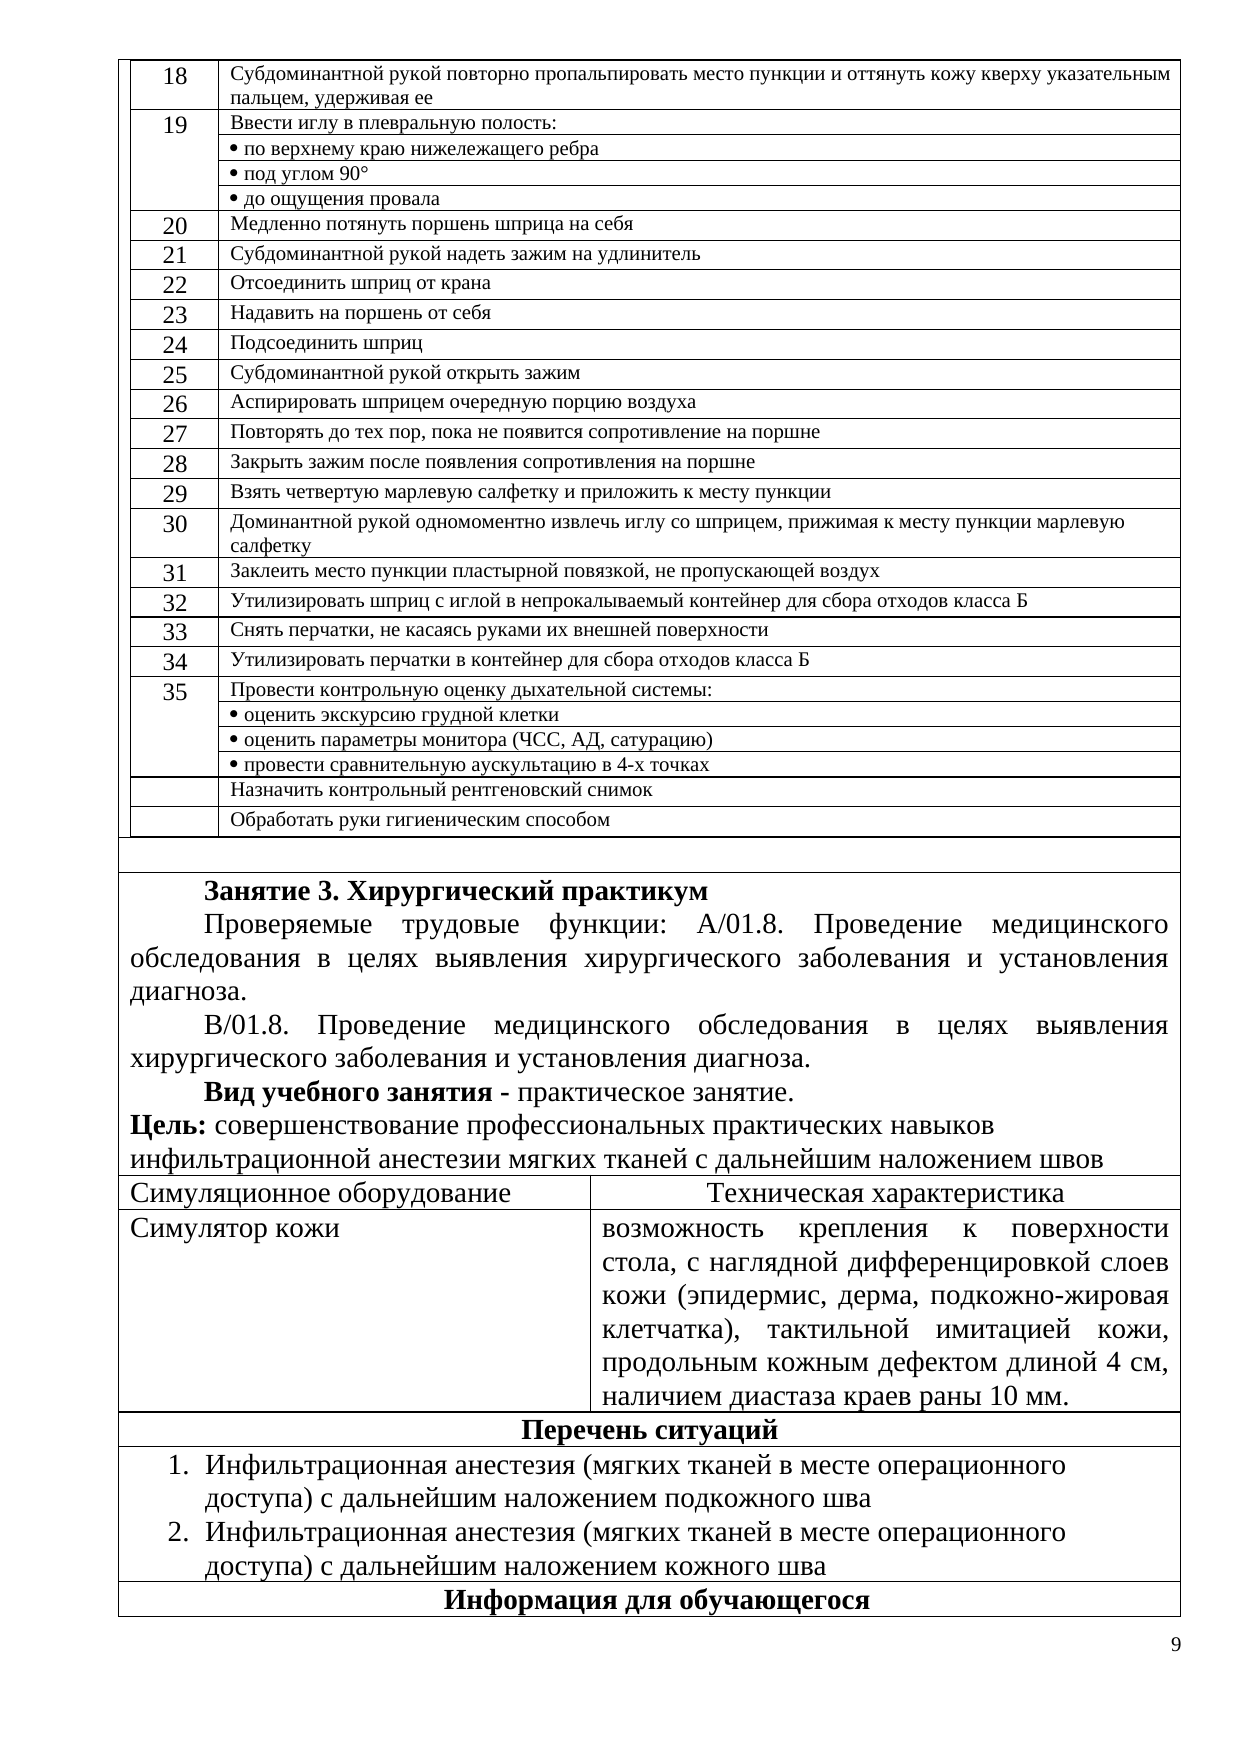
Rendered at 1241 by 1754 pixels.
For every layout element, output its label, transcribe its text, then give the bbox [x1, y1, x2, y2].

table_cell Инфильтрационная анестезия (мягких тканей в месте операционного доступа) с дальнейшим наложением подкожного шва Инфильтрационная анестезия (мягких тканей в месте операционного доступа) с дальнейшим наложением кожного шва [119, 1447, 1180, 1581]
table_cell возможность крепления к поверхности стола, с наглядной дифференцировкой слоев кожи (эпидермис, дерма, подкожно-жировая клетчатка), тактильной имитацией кожи, продольным кожным дефектом длиной 4 см, наличием диастаза краев раны 10 мм. [591, 1210, 1180, 1411]
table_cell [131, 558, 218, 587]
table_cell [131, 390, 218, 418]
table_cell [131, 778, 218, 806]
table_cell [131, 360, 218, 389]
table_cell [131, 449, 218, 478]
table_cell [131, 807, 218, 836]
table_cell [119, 838, 1180, 872]
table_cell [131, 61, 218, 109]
table_cell Техническая характеристика [591, 1176, 1180, 1209]
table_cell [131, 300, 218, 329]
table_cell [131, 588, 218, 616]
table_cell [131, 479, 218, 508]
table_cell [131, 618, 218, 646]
table_cell Занятие 3. Хирургический практикум Проверяемые трудовые функции: А/01.8. Проведение медицинского обследования в целях выявления хирургического заболевания и установления диагноза. В/01.8. Проведение медицинского обследования в целях выявления хирургического заболевания и установления диагноза. Вид учебного занятия - практическое занятие. Цель: совершенствование профессиональных практических навыков инфильтрационной анестезии мягких тканей с дальнейшим наложением швов [119, 873, 1180, 1174]
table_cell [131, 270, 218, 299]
table_cell Информация для обучающегося [119, 1582, 1180, 1616]
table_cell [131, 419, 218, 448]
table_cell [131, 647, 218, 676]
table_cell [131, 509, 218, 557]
table_cell Симулятор кожи [119, 1210, 590, 1411]
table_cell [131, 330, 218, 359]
table_cell Симуляционное оборудование [119, 1176, 590, 1209]
table_cell Перечень ситуаций [119, 1413, 1180, 1446]
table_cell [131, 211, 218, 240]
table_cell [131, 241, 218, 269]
